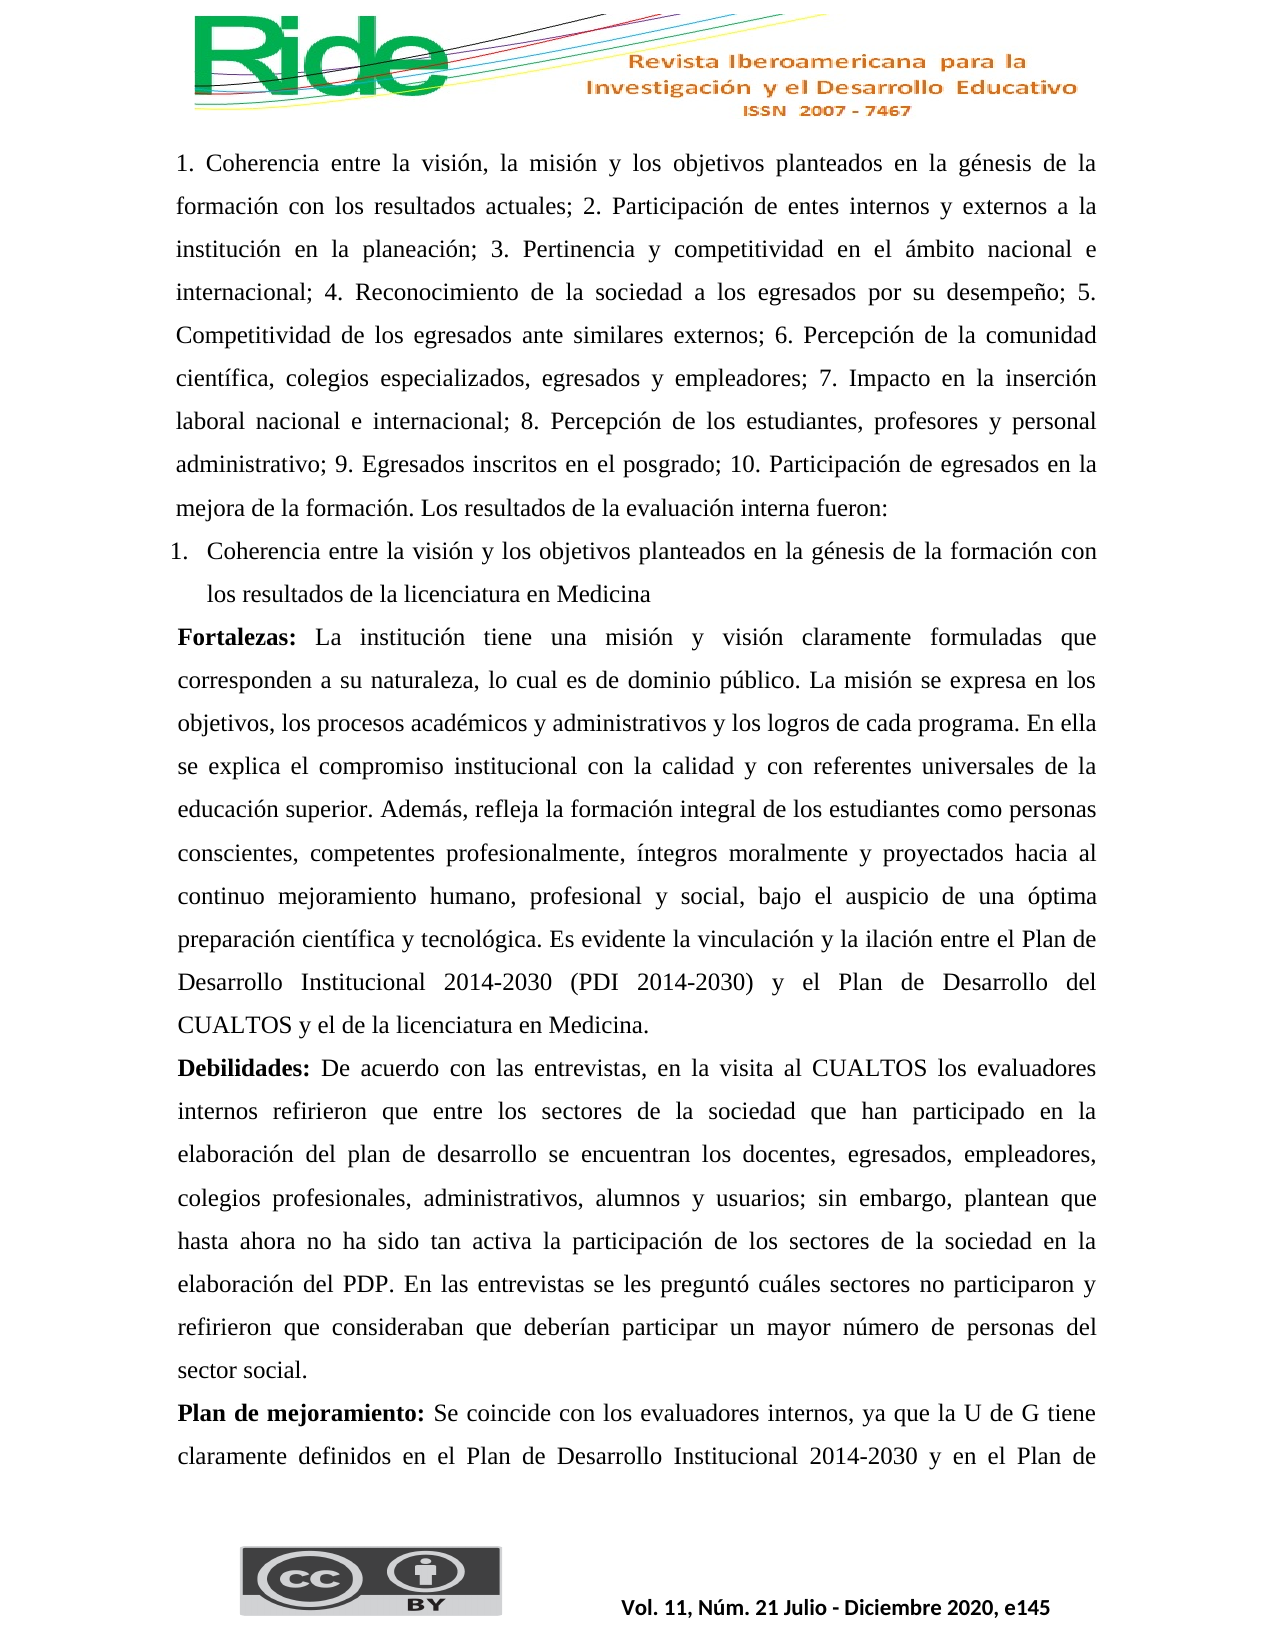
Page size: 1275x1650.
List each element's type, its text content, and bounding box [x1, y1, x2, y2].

text Debilidades: De acuerdo con las entrevistas, en la visita al CUALTOS los evaluadores internos refirieron que entre los sectores de la sociedad que han participado en la elaboración del plan de desarrollo se encuentran los docentes, egresados, empleadores, colegios profesionales, administrativos, alumnos y usuarios; sin embargo, plantean que hasta ahora no ha sido tan activa la participación de los sectores de la sociedad en la elaboración del PDP. En las entrevistas se les preguntó cuáles sectores no participaron y refirieron que consideraban que deberían participar un mayor número de personas del sector social. [177, 1053, 1098, 1384]
text Fortalezas: La institución tiene una misión y visión claramente formuladas que corresponden a su naturaleza, lo cual es de dominio público. La misión se expresa en los objetivos, los procesos académicos y administrativos y los logros de cada programa. En ella se explica el compromiso institucional con la calidad y con referentes universales de la educación superior. Además, refleja la formación integral de los estudiantes como personas conscientes, competentes profesionalmente, íntegros moralmente y proyectados hacia al continuo mejoramiento humano, profesional y social, bajo el auspicio de una óptima preparación científica y tecnológica. Es evidente la vinculación y la ilación entre el Plan de Desarrollo Institucional 2014-2030 (PDI 2014-2030) y el Plan de Desarrollo del CUALTOS y el de la licenciatura en Medicina. [177, 622, 1098, 1039]
picture [194, 14, 1081, 119]
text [177, 1398, 1098, 1470]
list Coherencia entre la visión y los objetivos planteados en la génesis de la formación con los resultados de la licenciatura en Medicina [169, 536, 1098, 608]
picture [239, 1546, 503, 1616]
text 1. Coherencia entre la visión, la misión y los objetivos planteados en la génesis de la formación con los resultados actuales; 2. Participación de entes internos y externos a la institución en la planeación; 3. Pertinencia y competitividad en el ámbito nacional e internacional; 4. Reconocimiento de la sociedad a los egresados por su desempeño; 5. Competitividad de los egresados ante similares externos; 6. Percepción de la comunidad científica, colegios especializados, egresados y empleadores; 7. Impacto en la inserción laboral nacional e internacional; 8. Percepción de los estudiantes, profesores y personal administrativo; 9. Egresados inscritos en el posgrado; 10. Participación de egresados en la mejora de la formación. Los resultados de la evaluación interna fueron: [176, 148, 1098, 521]
